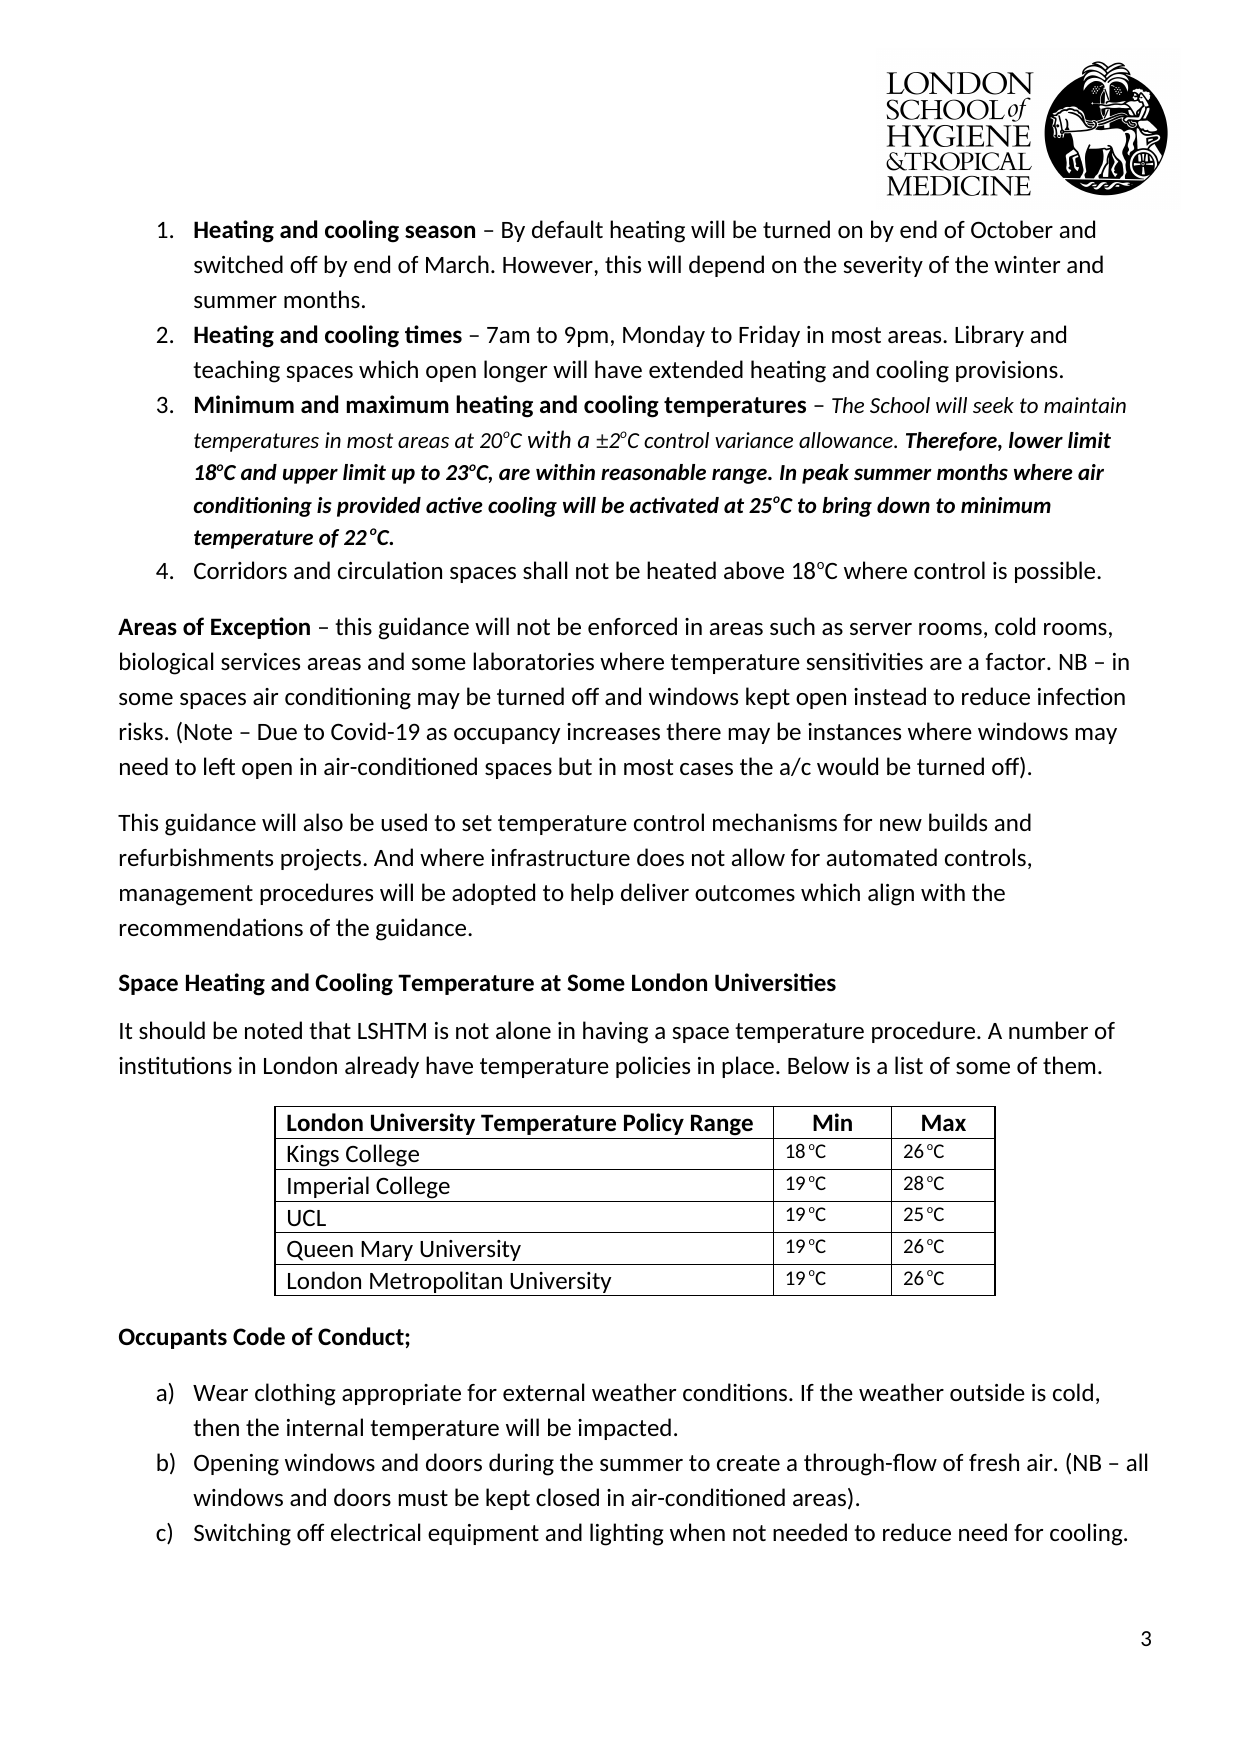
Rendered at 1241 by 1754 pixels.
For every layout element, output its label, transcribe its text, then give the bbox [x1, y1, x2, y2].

text This guidance will also be used to set temperature control mechanisms for new builds and refurbishments projects. And where infrastructure does not allow for automated controls, management procedures will be adopted to help deliver outcomes which align with the recommendations of the guidance. [118, 807, 1152, 942]
table_cell Kings College [276, 1139, 773, 1169]
text Occupants Code of Conduct; [118, 1321, 1152, 1352]
list Wear clothing appropriate for external weather conditions. If the weather outside is cold, then the internal temperature will be impacted. [156, 1377, 1152, 1443]
table_header Min [774, 1107, 891, 1137]
list Corridors and circulation spaces shall not be heated above 18oC where control is possible. [156, 555, 1152, 586]
table_cell 26 oC [892, 1139, 994, 1169]
table_cell 26 oC [892, 1265, 994, 1295]
list Heating and cooling season – By default heating will be turned on by end of October and switched off by end of March. However, this will depend on the severity of the winter and summer months. [156, 214, 1152, 314]
table_cell 28 oC [892, 1170, 994, 1201]
table_header Max [892, 1107, 994, 1137]
table_cell 19 oC [774, 1170, 891, 1201]
table_cell Imperial College [276, 1170, 773, 1201]
list Opening windows and doors during the summer to create a through-flow of fresh air. (NB – all windows and doors must be kept closed in air-conditioned areas). [156, 1447, 1152, 1513]
table_header London University Temperature Policy Range [276, 1107, 773, 1137]
table_cell 26 oC [892, 1233, 994, 1264]
list Switching off electrical equipment and lighting when not needed to reduce need for cooling. [156, 1517, 1152, 1548]
table_cell 25 oC [892, 1202, 994, 1232]
table_cell Queen Mary University [276, 1233, 773, 1264]
list Heating and cooling times – 7am to 9pm, Monday to Friday in most areas. Library and teaching spaces which open longer will have extended heating and cooling provisions. [156, 319, 1152, 384]
table_cell 18 oC [774, 1139, 891, 1169]
table_cell London Metropolitan University [276, 1265, 773, 1295]
text Space Heating and Cooling Temperature at Some London Universities [118, 968, 1152, 998]
list Minimum and maximum heating and cooling temperatures – The School will seek to maintain temperatures in most areas at 20oC with a ±2oC control variance allowance. Therefore, lower limit 18oC and upper limit up to 23oC, are within reasonable range. In peak summer months where air conditioning is provided active cooling will be activated at 25oC to bring down to minimum temperature of 22 oC. [156, 389, 1152, 551]
table_cell 19 oC [774, 1265, 891, 1295]
table_cell 19 oC [774, 1233, 891, 1264]
text Areas of Exception – this guidance will not be enforced in areas such as server rooms, cold rooms, biological services areas and some laboratories where temperature sensitivities are a factor. NB – in some spaces air conditioning may be turned off and windows kept open instead to reduce infection risks. (Note – Due to Covid-19 as occupancy increases there may be instances where windows may need to left open in air-conditioned spaces but in most cases the a/c would be turned off). [118, 611, 1152, 781]
table_cell 19 oC [774, 1202, 891, 1232]
text It should be noted that LSHTM is not alone in having a space temperature procedure. A number of institutions in London already have temperature policies in place. Below is a list of some of them. [118, 1015, 1152, 1081]
table_cell UCL [276, 1202, 773, 1232]
picture [875, 48, 1182, 210]
